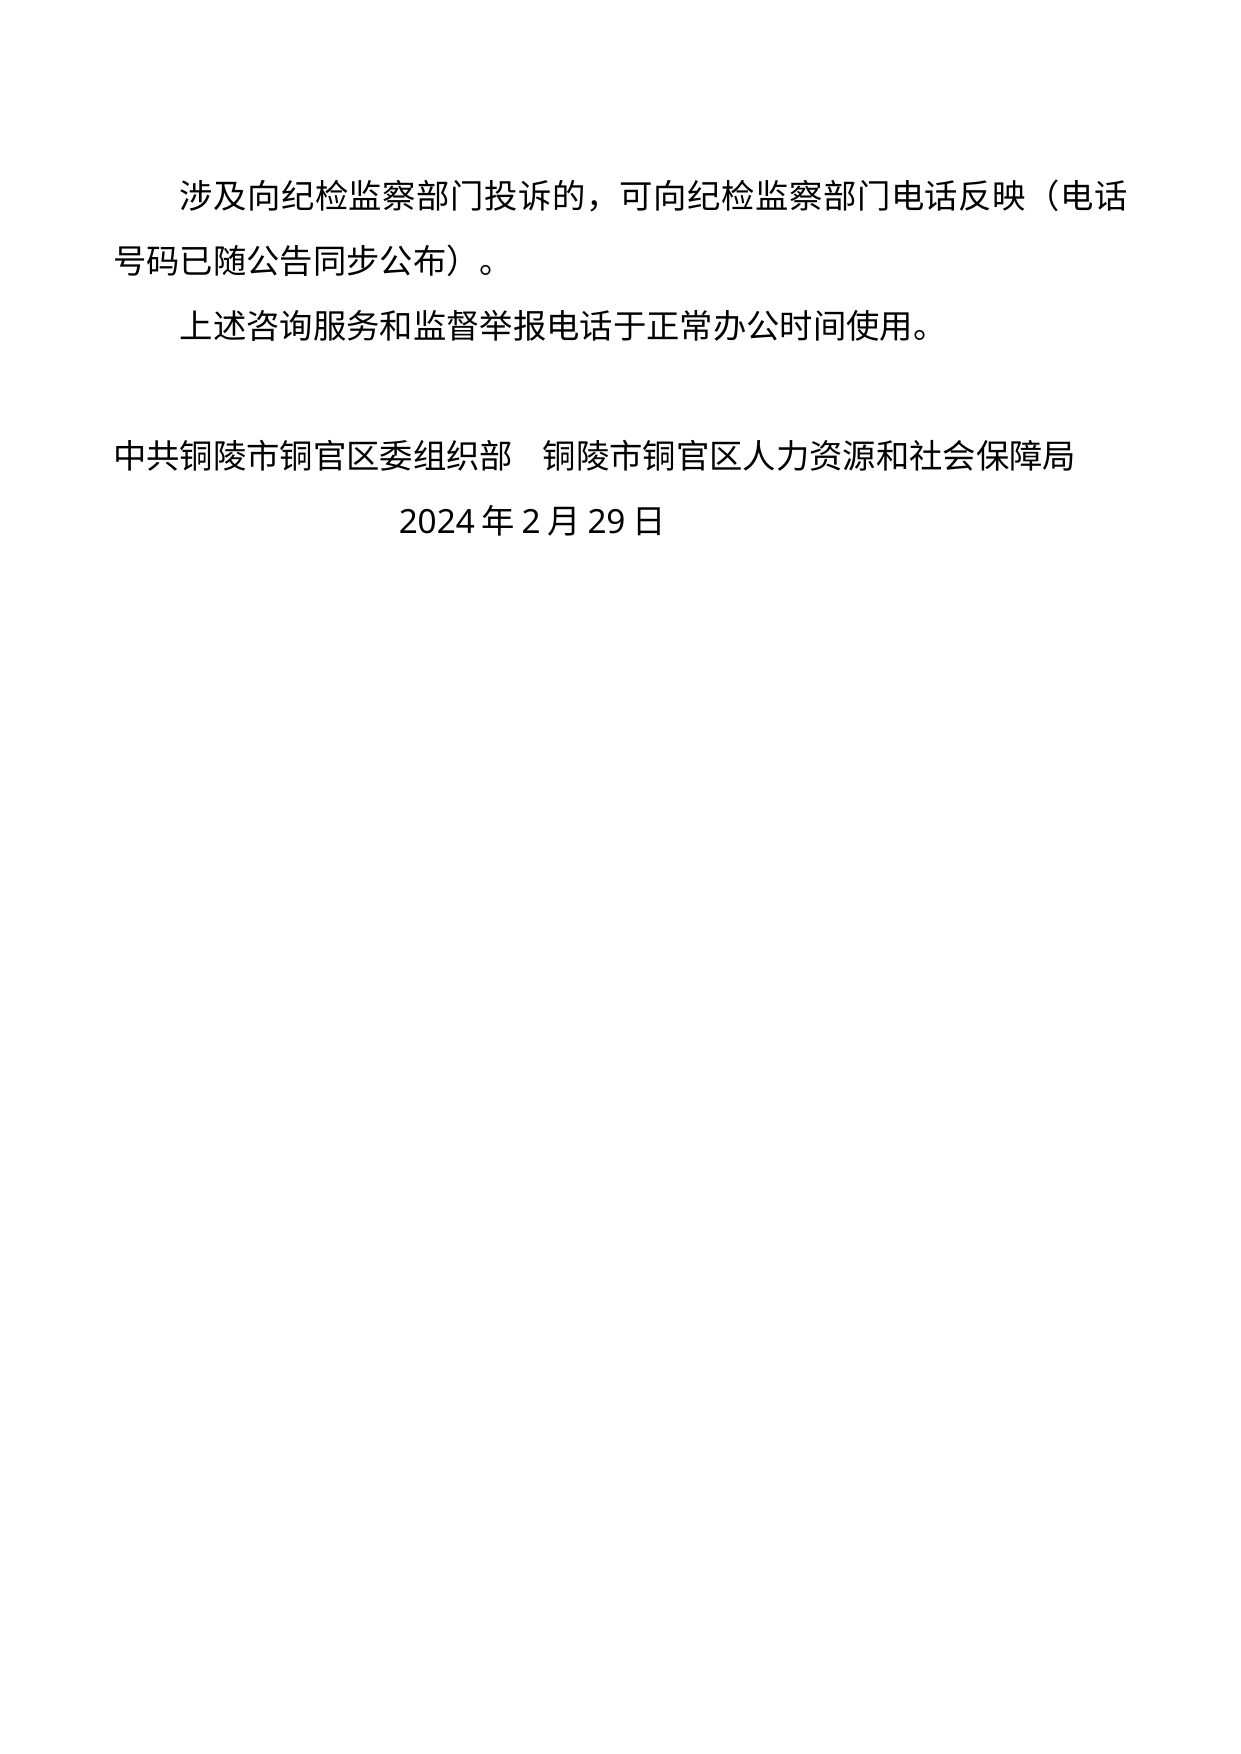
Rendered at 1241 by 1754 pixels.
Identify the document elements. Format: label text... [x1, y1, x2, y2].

text 2024年2月29日 [113, 487, 1127, 552]
text 上述咨询服务和监督举报电话于正常办公时间使用。 [113, 292, 1127, 357]
text 中共铜陵市铜官区委组织部 铜陵市铜官区人力资源和社会保障局 [113, 422, 1127, 487]
text 涉及向纪检监察部门投诉的，可向纪检监察部门电话反映（电话号码已随公告同步公布）。 [113, 162, 1127, 292]
